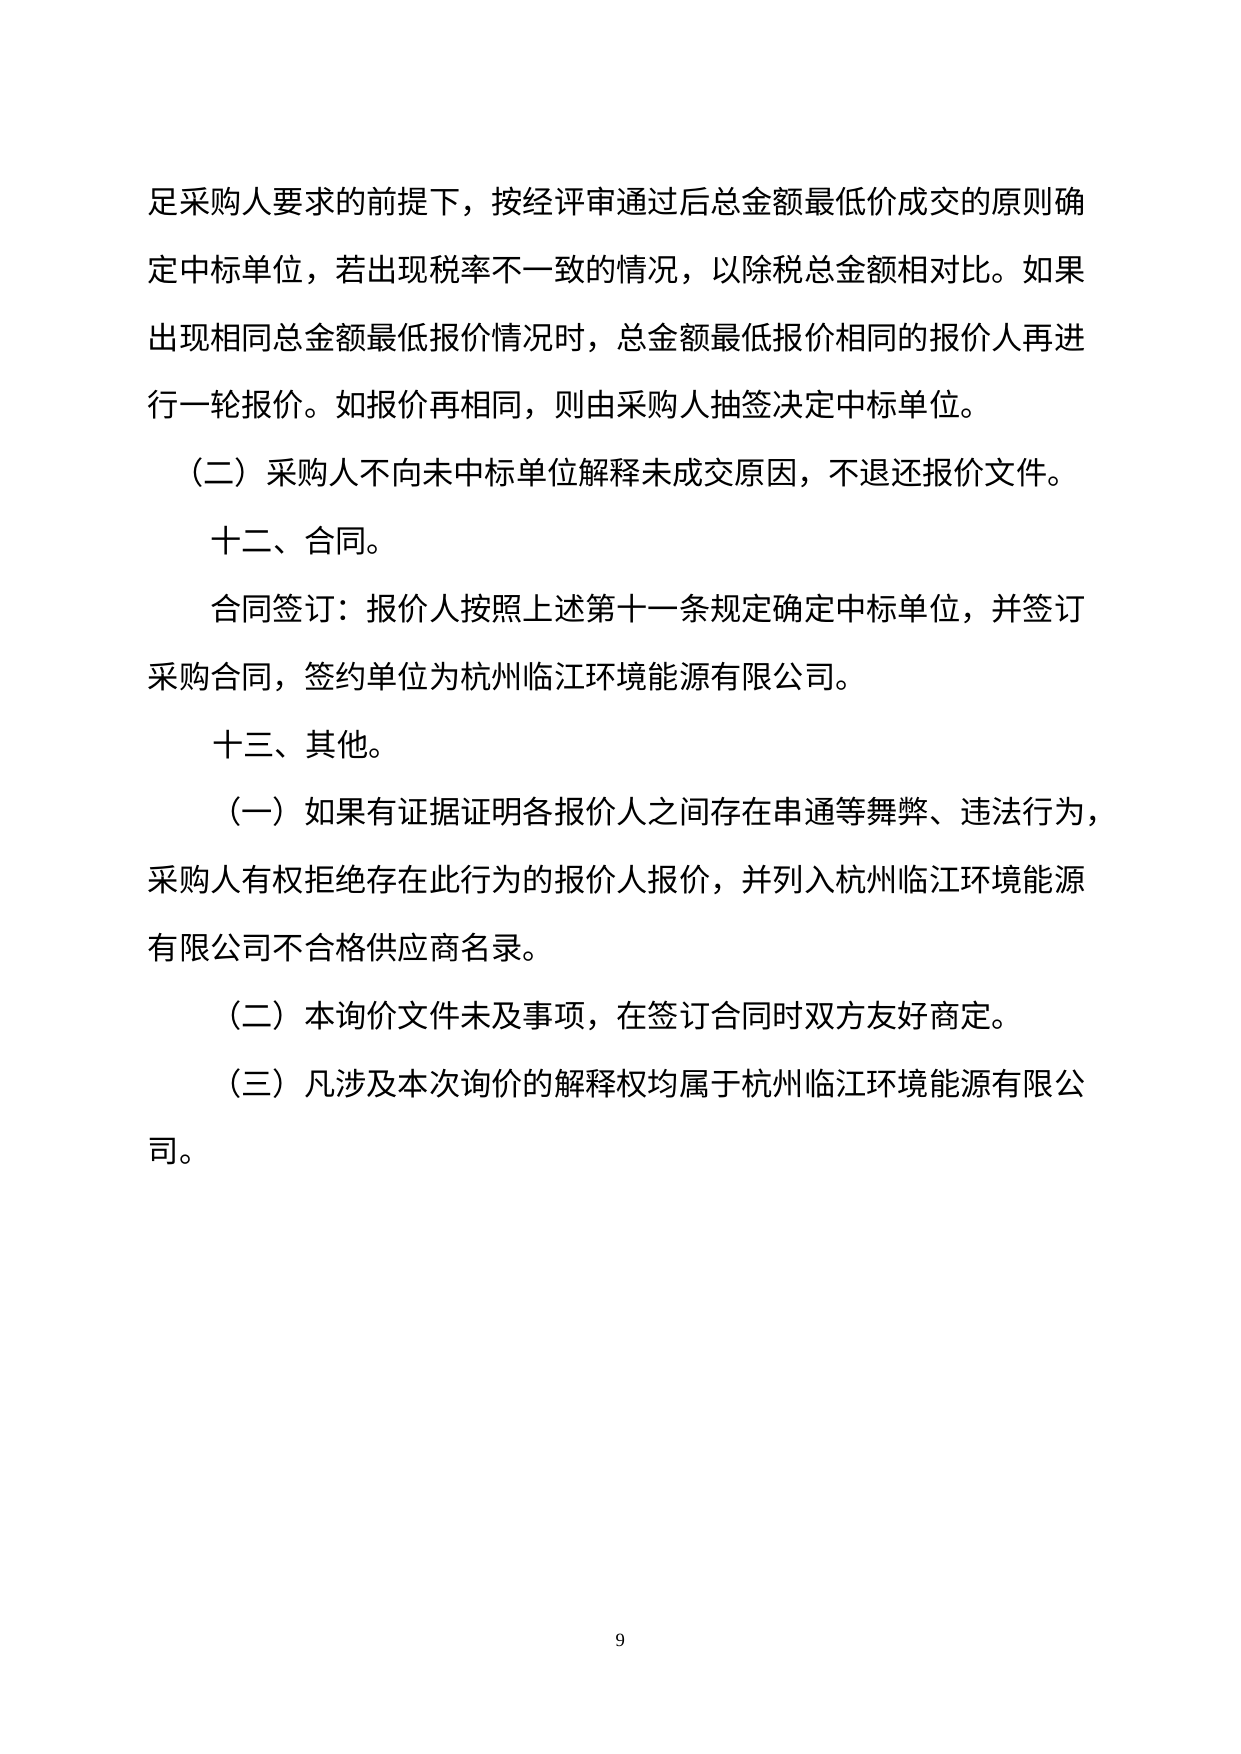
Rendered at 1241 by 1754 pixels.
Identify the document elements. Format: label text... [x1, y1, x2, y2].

text 十三、其他。 [148, 720, 1092, 765]
text （二）本询价文件未及事项，在签订合同时双方友好商定。 [148, 991, 1092, 1036]
text （三）凡涉及本次询价的解释权均属于杭州临江环境能源有限公司。 [148, 1059, 1092, 1172]
text （二）采购人不向未中标单位解释未成交原因，不退还报价文件。 [148, 448, 1092, 494]
text 合同签订：报价人按照上述第十一条规定确定中标单位，并签订采购合同，签约单位为杭州临江环境能源有限公司。 [148, 584, 1092, 697]
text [148, 177, 1092, 426]
text 十二、合同。 [148, 516, 1092, 562]
text （一）如果有证据证明各报价人之间存在串通等舞弊、违法行为，采购人有权拒绝存在此行为的报价人报价，并列入杭州临江环境能源有限公司不合格供应商名录。 [148, 788, 1092, 968]
